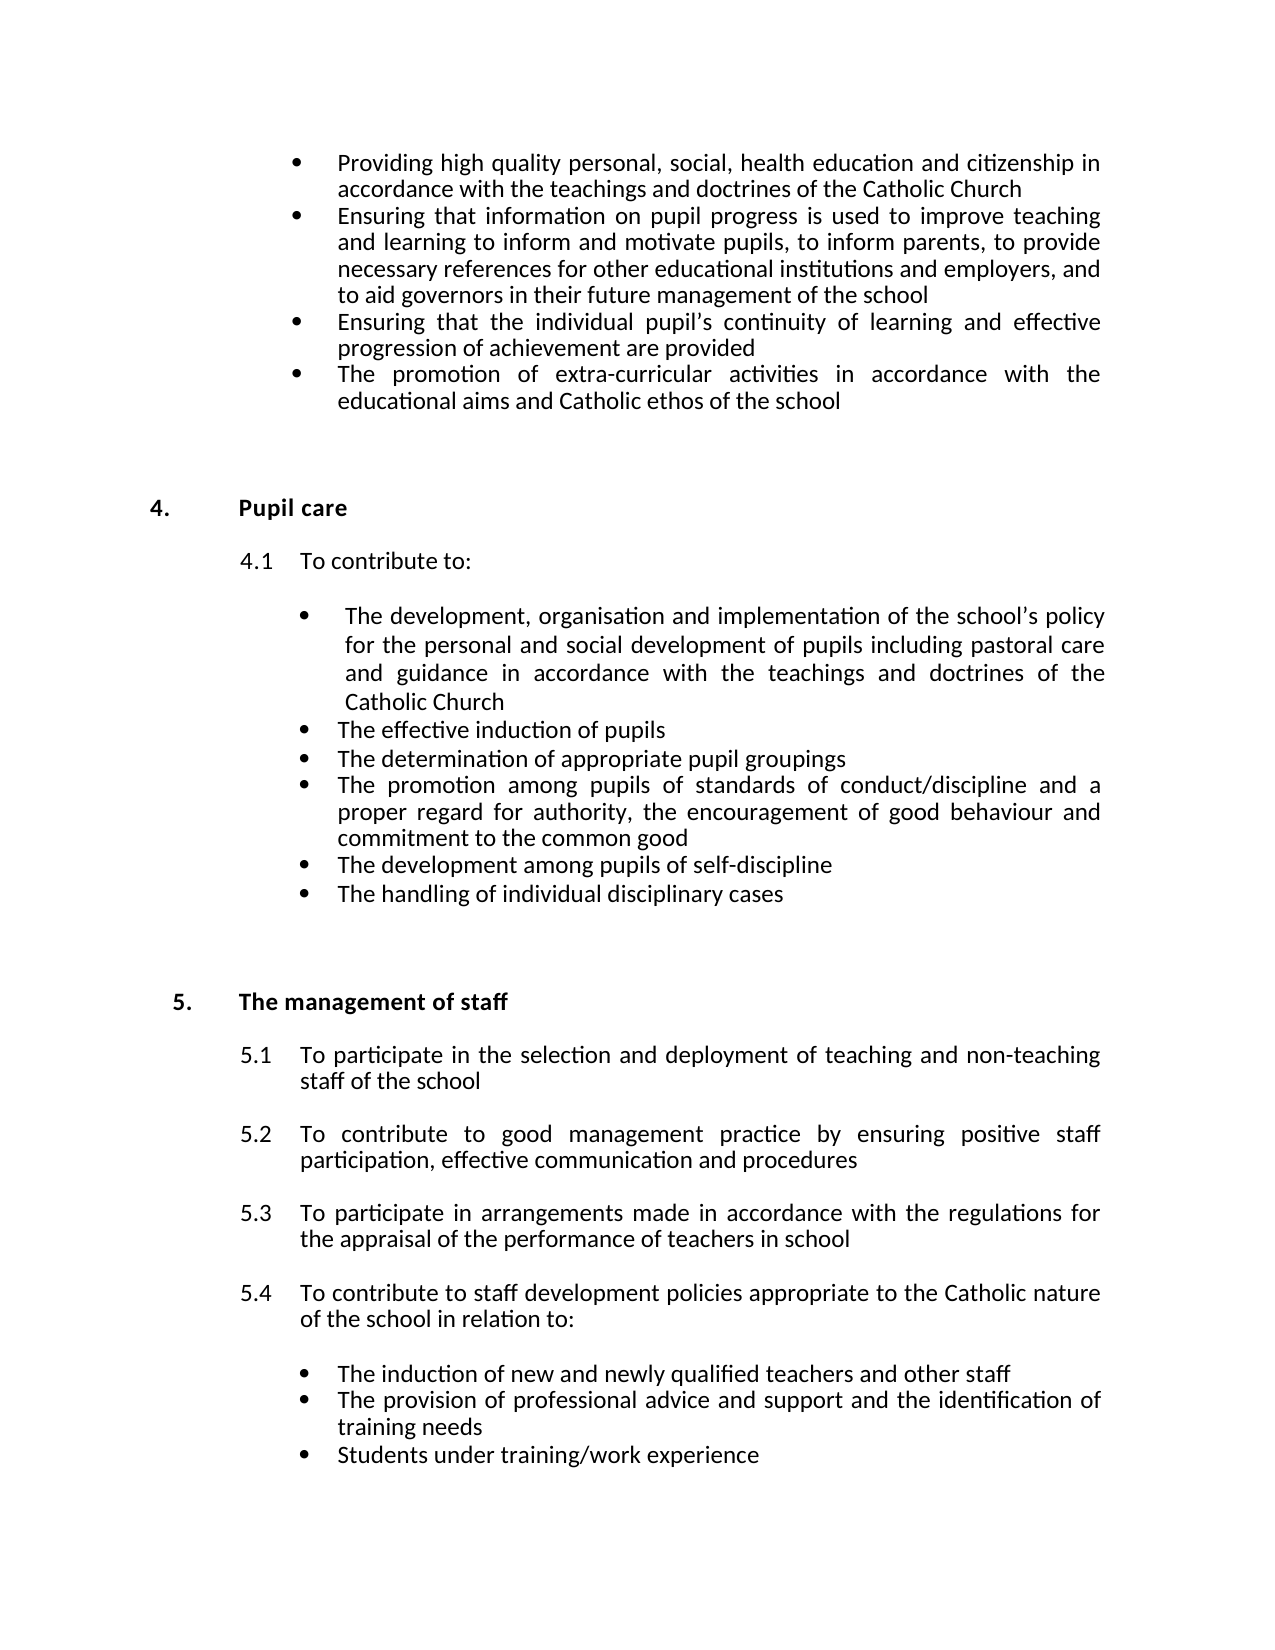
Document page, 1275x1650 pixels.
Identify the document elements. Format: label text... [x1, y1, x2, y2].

list Ensuring that information on pupil progress is used to improve teaching and learning to inform and motivate pupils, to inform parents, to provide necessary references for other educational institutions and employers, and to aid governors in their future management of the school [292, 203, 1102, 309]
list The promotion of extra-curricular activities in accordance with the educational aims and Catholic ethos of the school [292, 362, 1102, 414]
list The development among pupils of self-discipline [300, 851, 1125, 879]
text 5.3 To participate in arrangements made in accordance with the regulations for the appraisal of the performance of teachers in school [150, 1200, 1102, 1253]
list The promotion among pupils of standards of conduct/discipline and a proper regard for authority, the encouragement of good behaviour and commitment to the common good [300, 773, 1102, 851]
list The determination of appropriate pupil groupings [300, 744, 1125, 773]
list The effective induction of pupils [300, 716, 1125, 744]
list Ensuring that the individual pupil’s continuity of learning and effective progression of achievement are provided [292, 309, 1102, 362]
text 5.4 To contribute to staff development policies appropriate to the Catholic nature of the school in relation to: [172, 1280, 1102, 1333]
list The handling of individual disciplinary cases [300, 879, 1125, 908]
list Providing high quality personal, social, health education and citizenship in accordance with the teachings and doctrines of the Catholic Church [292, 150, 1102, 203]
text 5.1 To participate in the selection and deployment of teaching and non-teaching staff of the school [172, 1042, 1102, 1095]
text 4. Pupil care [150, 495, 1125, 522]
list The development, organisation and implementation of the school’s policy for the personal and social development of pupils including pastoral care and guidance in accordance with the teachings and doctrines of the Catholic Church [300, 602, 1106, 716]
text 5. The management of staff [172, 988, 1125, 1015]
list Students under training/work experience [300, 1440, 1125, 1469]
list The provision of professional advice and support and the identification of training needs [300, 1388, 1102, 1440]
list The induction of new and newly qualified teachers and other staff [300, 1359, 1125, 1388]
text 5.2 To contribute to good management practice by ensuring positive staff participation, effective communication and procedures [172, 1121, 1102, 1174]
text 4.1 To contribute to: [172, 548, 1125, 575]
